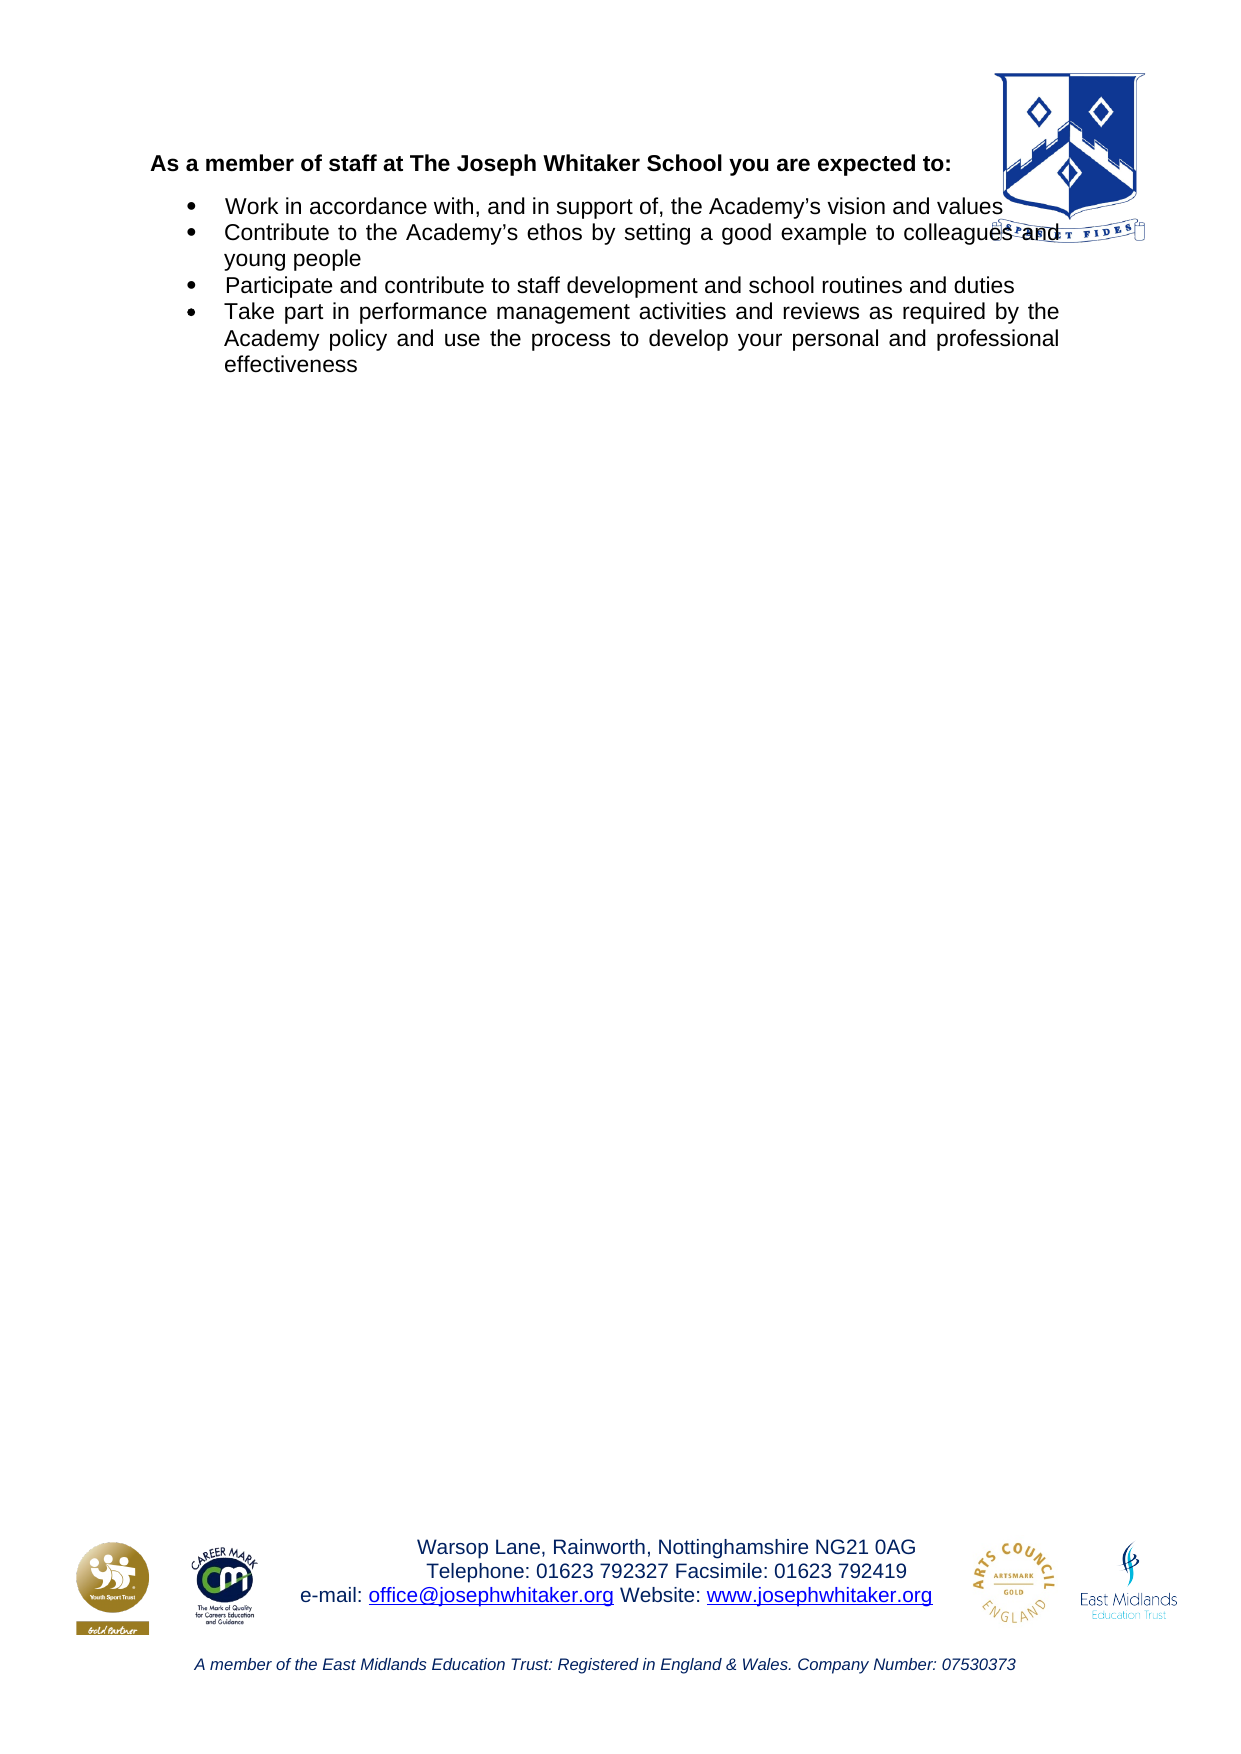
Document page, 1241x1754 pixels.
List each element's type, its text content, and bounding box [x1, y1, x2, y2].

list Participate and contribute to staff development and school routines and duties [185, 272, 1063, 298]
list Take part in performance management activities and reviews as required by the Academy policy and use the process to develop your personal and professional effectiveness [187, 298, 1060, 377]
list Contribute to the Academy’s ethos by setting a good example to colleagues and young people [187, 219, 1060, 272]
picture [975, 59, 1164, 255]
picture [75, 1539, 299, 1635]
picture [964, 1535, 1063, 1629]
list Work in accordance with, and in support of, the Academy’s vision and values [185, 193, 1127, 219]
picture [1081, 1540, 1177, 1619]
text As a member of staff at The Joseph Whitaker School you are expected to: [150, 150, 1127, 176]
